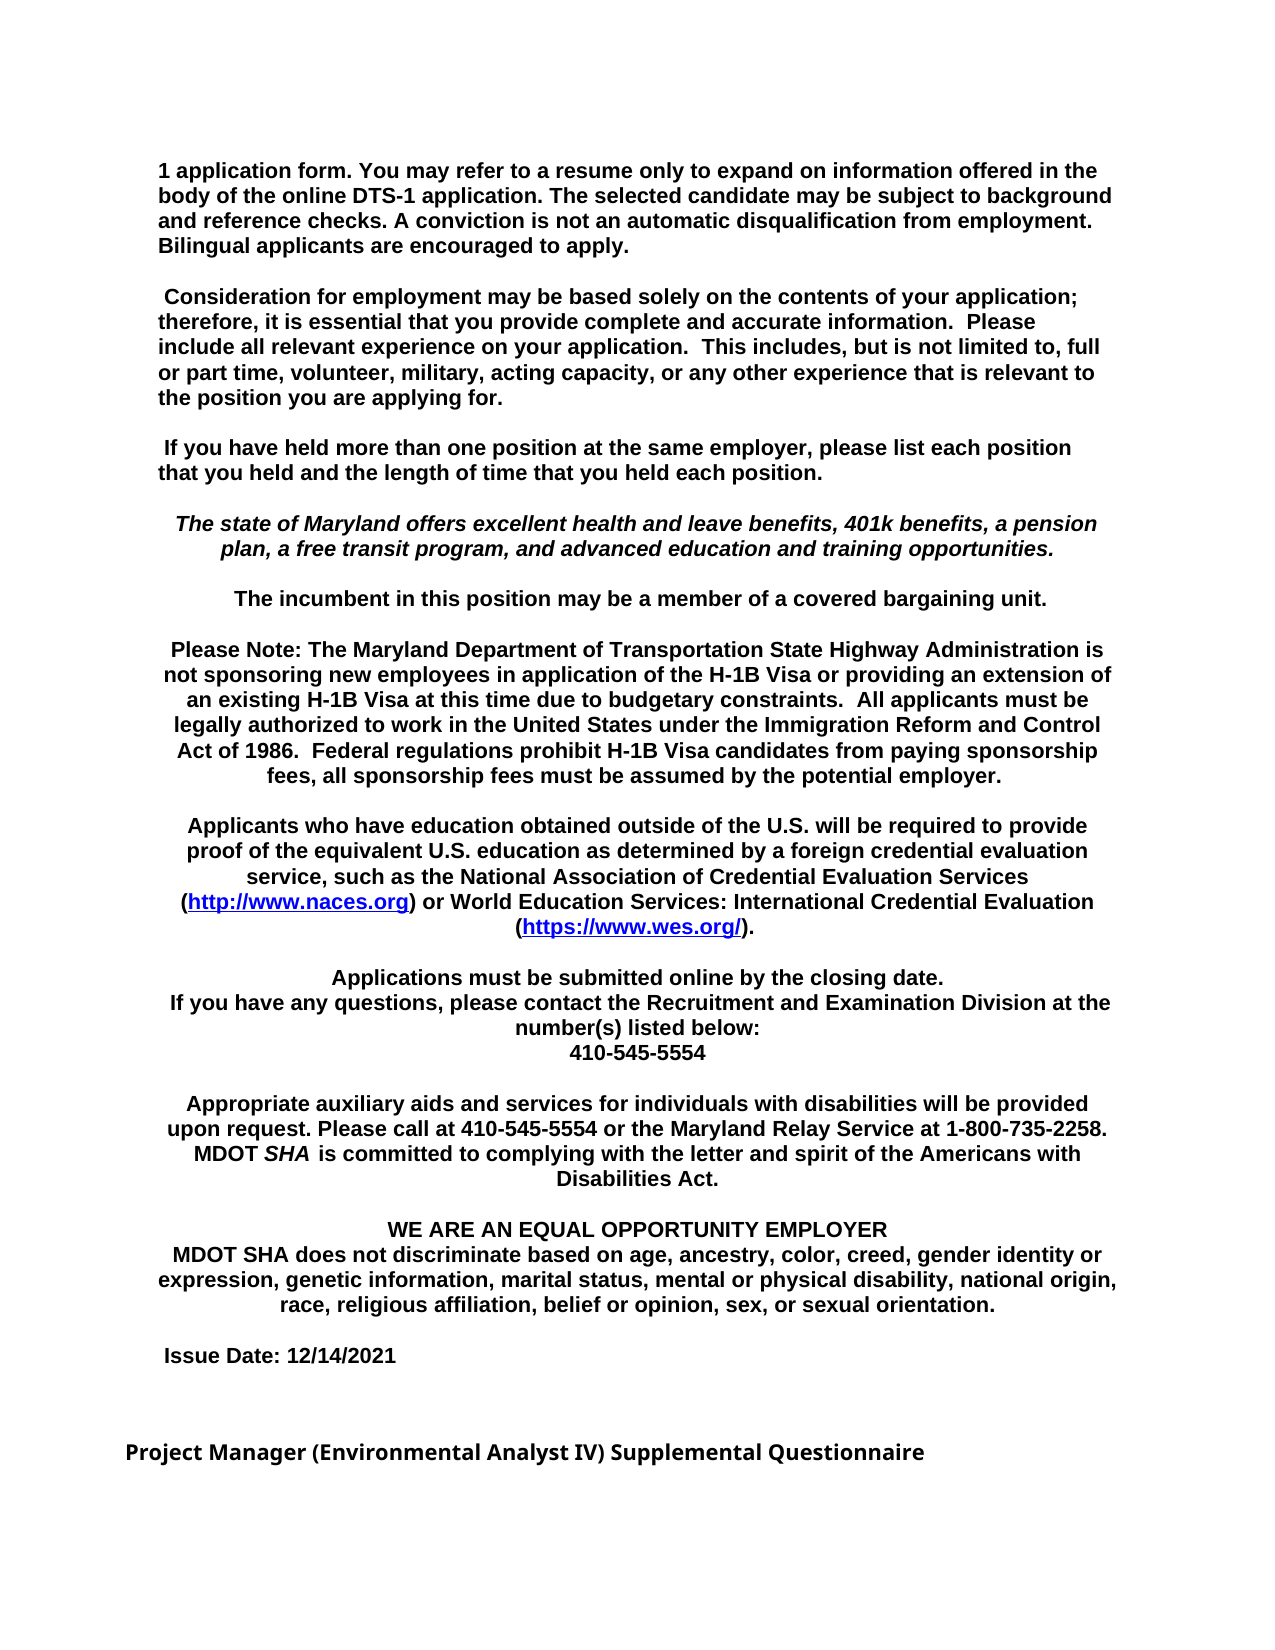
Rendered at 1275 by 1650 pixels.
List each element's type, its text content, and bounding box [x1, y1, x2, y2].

table_header Project Manager (Environmental Analyst IV) Supplemental Questionnaire [122, 1434, 1153, 1470]
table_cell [150, 150, 1125, 1376]
